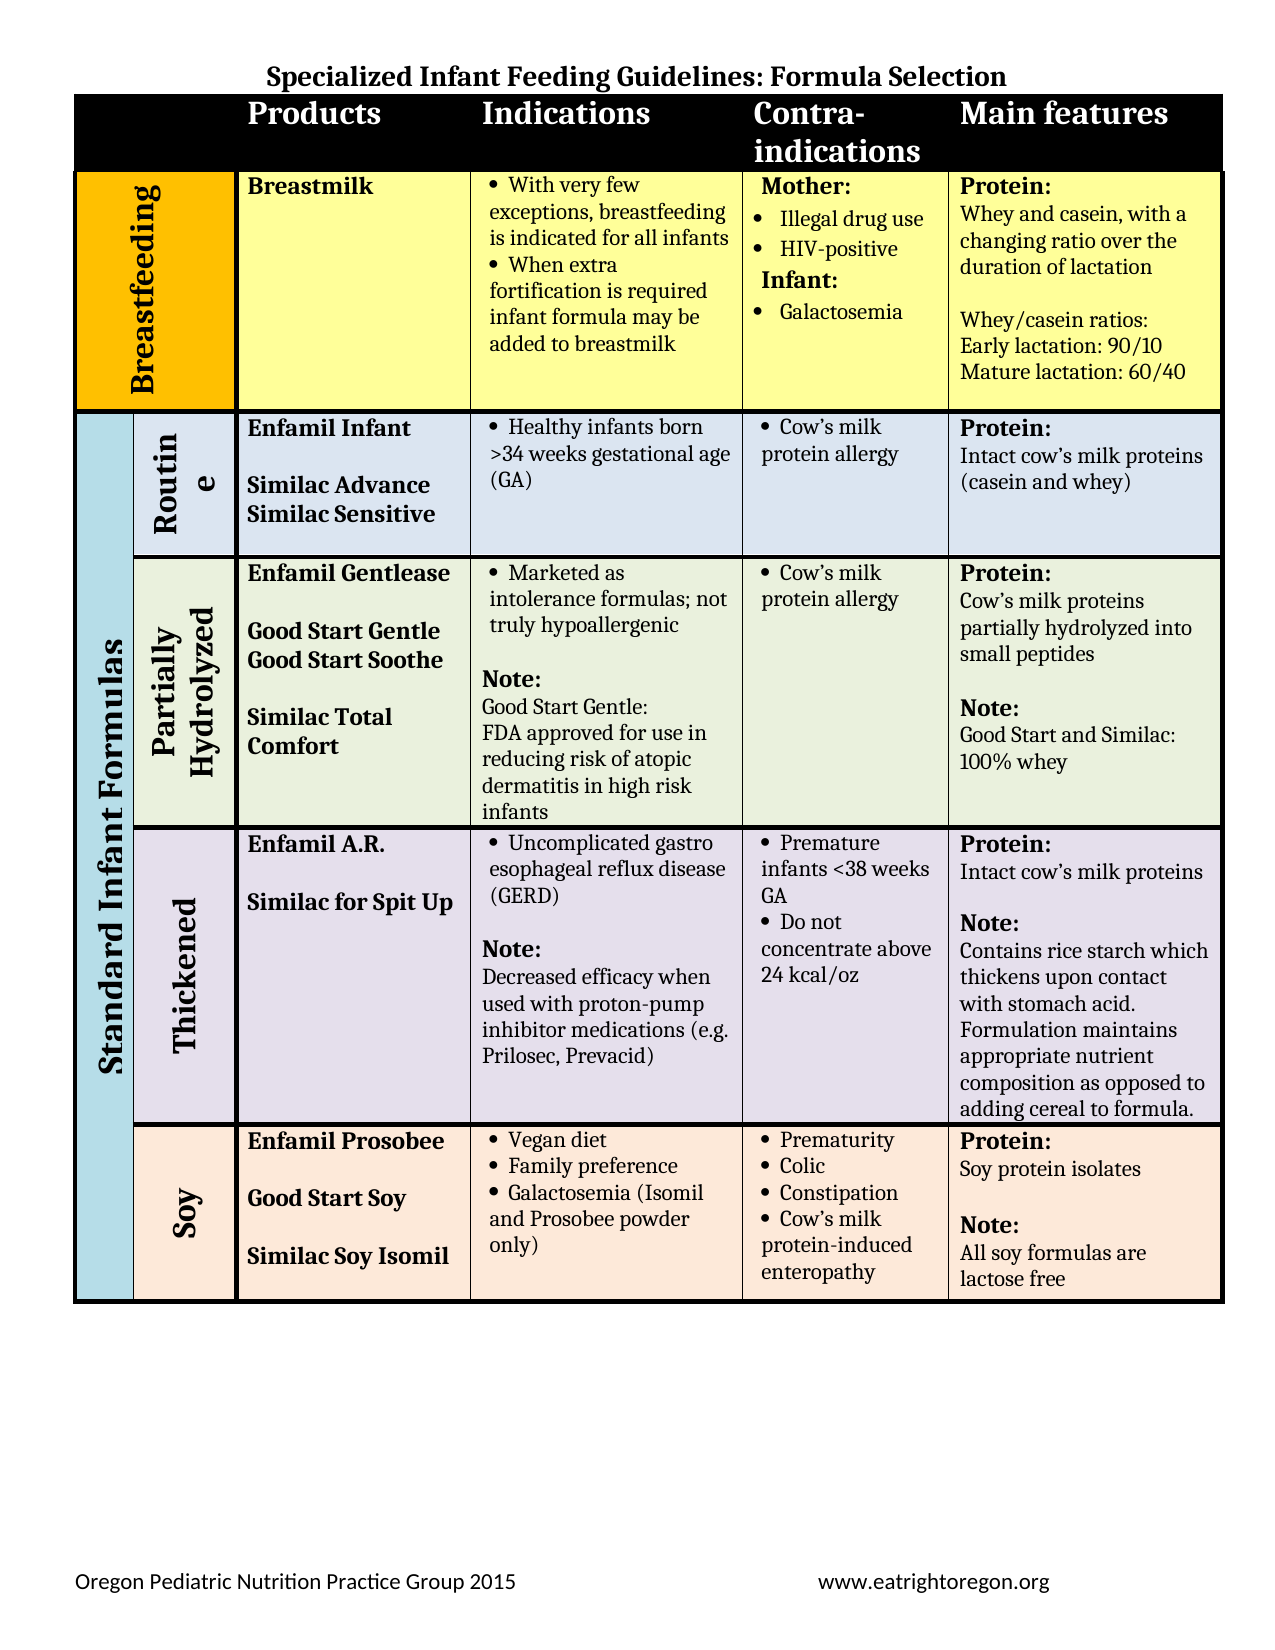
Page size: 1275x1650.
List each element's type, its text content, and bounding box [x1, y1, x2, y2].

table_cell Prematurity Colic Constipation Cow’s milk protein-induced enteropathy [743, 1127, 948, 1299]
table_cell Breastmilk [239, 172, 470, 409]
table_cell [173, 172, 234, 409]
table_cell Enfamil A.R. Similac for Spit Up [239, 830, 470, 1122]
table_cell Protein: Cow’s milk proteins partially hydrolyzed into small peptides Note: Good Start and Similac: 100% whey [949, 559, 1220, 825]
table_cell Breastfeeding [77, 172, 173, 409]
table_cell With very few exceptions, breastfeeding is indicated for all infants When extra fortification is required infant formula may be added to breastmilk [471, 172, 742, 409]
table_header Contra- indications [743, 95, 948, 171]
table_cell Partially Hydrolyzed [134, 559, 234, 825]
table_header Indications [471, 95, 742, 171]
table_cell Uncomplicated gastro esophageal reflux disease (GERD) Note: Decreased efficacy when used with proton-pump inhibitor medications (e.g. Prilosec, Prevacid) [471, 830, 742, 1122]
table_cell Healthy infants born >34 weeks gestational age (GA) [471, 414, 742, 554]
table_cell Enfamil Prosobee Good Start Soy Similac Soy Isomil [239, 1127, 470, 1299]
table_cell Thickened [134, 830, 234, 1122]
table_cell Standard Infant Formulas [77, 414, 133, 1299]
table_cell Enfamil Gentlease Good Start Gentle Good Start Soothe Similac Total Comfort [239, 559, 470, 825]
table_cell Cow’s milk protein allergy [743, 414, 948, 554]
table_cell Cow’s milk protein allergy [743, 559, 948, 825]
table_header Main features [949, 95, 1222, 171]
table_cell Mother: Illegal drug use HIV-positive Infant: Galactosemia [743, 172, 948, 409]
table_cell Routine [134, 414, 234, 554]
table_cell Enfamil Infant Similac Advance Similac Sensitive [239, 414, 470, 554]
table_cell Protein: Intact cow’s milk proteins (casein and whey) [949, 414, 1220, 554]
table_cell Protein: Soy protein isolates Note: All soy formulas are lactose free [949, 1127, 1220, 1299]
table_header [76, 95, 236, 171]
table_cell Vegan diet Family preference Galactosemia (Isomil and Prosobee powder only) [471, 1127, 742, 1299]
table_cell Premature infants <38 weeks GA Do not concentrate above 24 kcal/oz [743, 830, 948, 1122]
table_header Products [237, 95, 470, 171]
table_cell Protein: Intact cow’s milk proteins Note: Contains rice starch which thickens upon contact with stomach acid. Formulation maintains appropriate nutrient composition as opposed to adding cereal to formula. [949, 830, 1220, 1122]
table_cell Soy [134, 1127, 234, 1299]
table_cell Protein: Whey and casein, with a changing ratio over the duration of lactation Whey/casein ratios: Early lactation: 90/10 Mature lactation: 60/40 [949, 172, 1220, 409]
table_cell Marketed as intolerance formulas; not truly hypoallergenic Note: Good Start Gentle: FDA approved for use in reducing risk of atopic dermatitis in high risk infants [471, 559, 742, 825]
